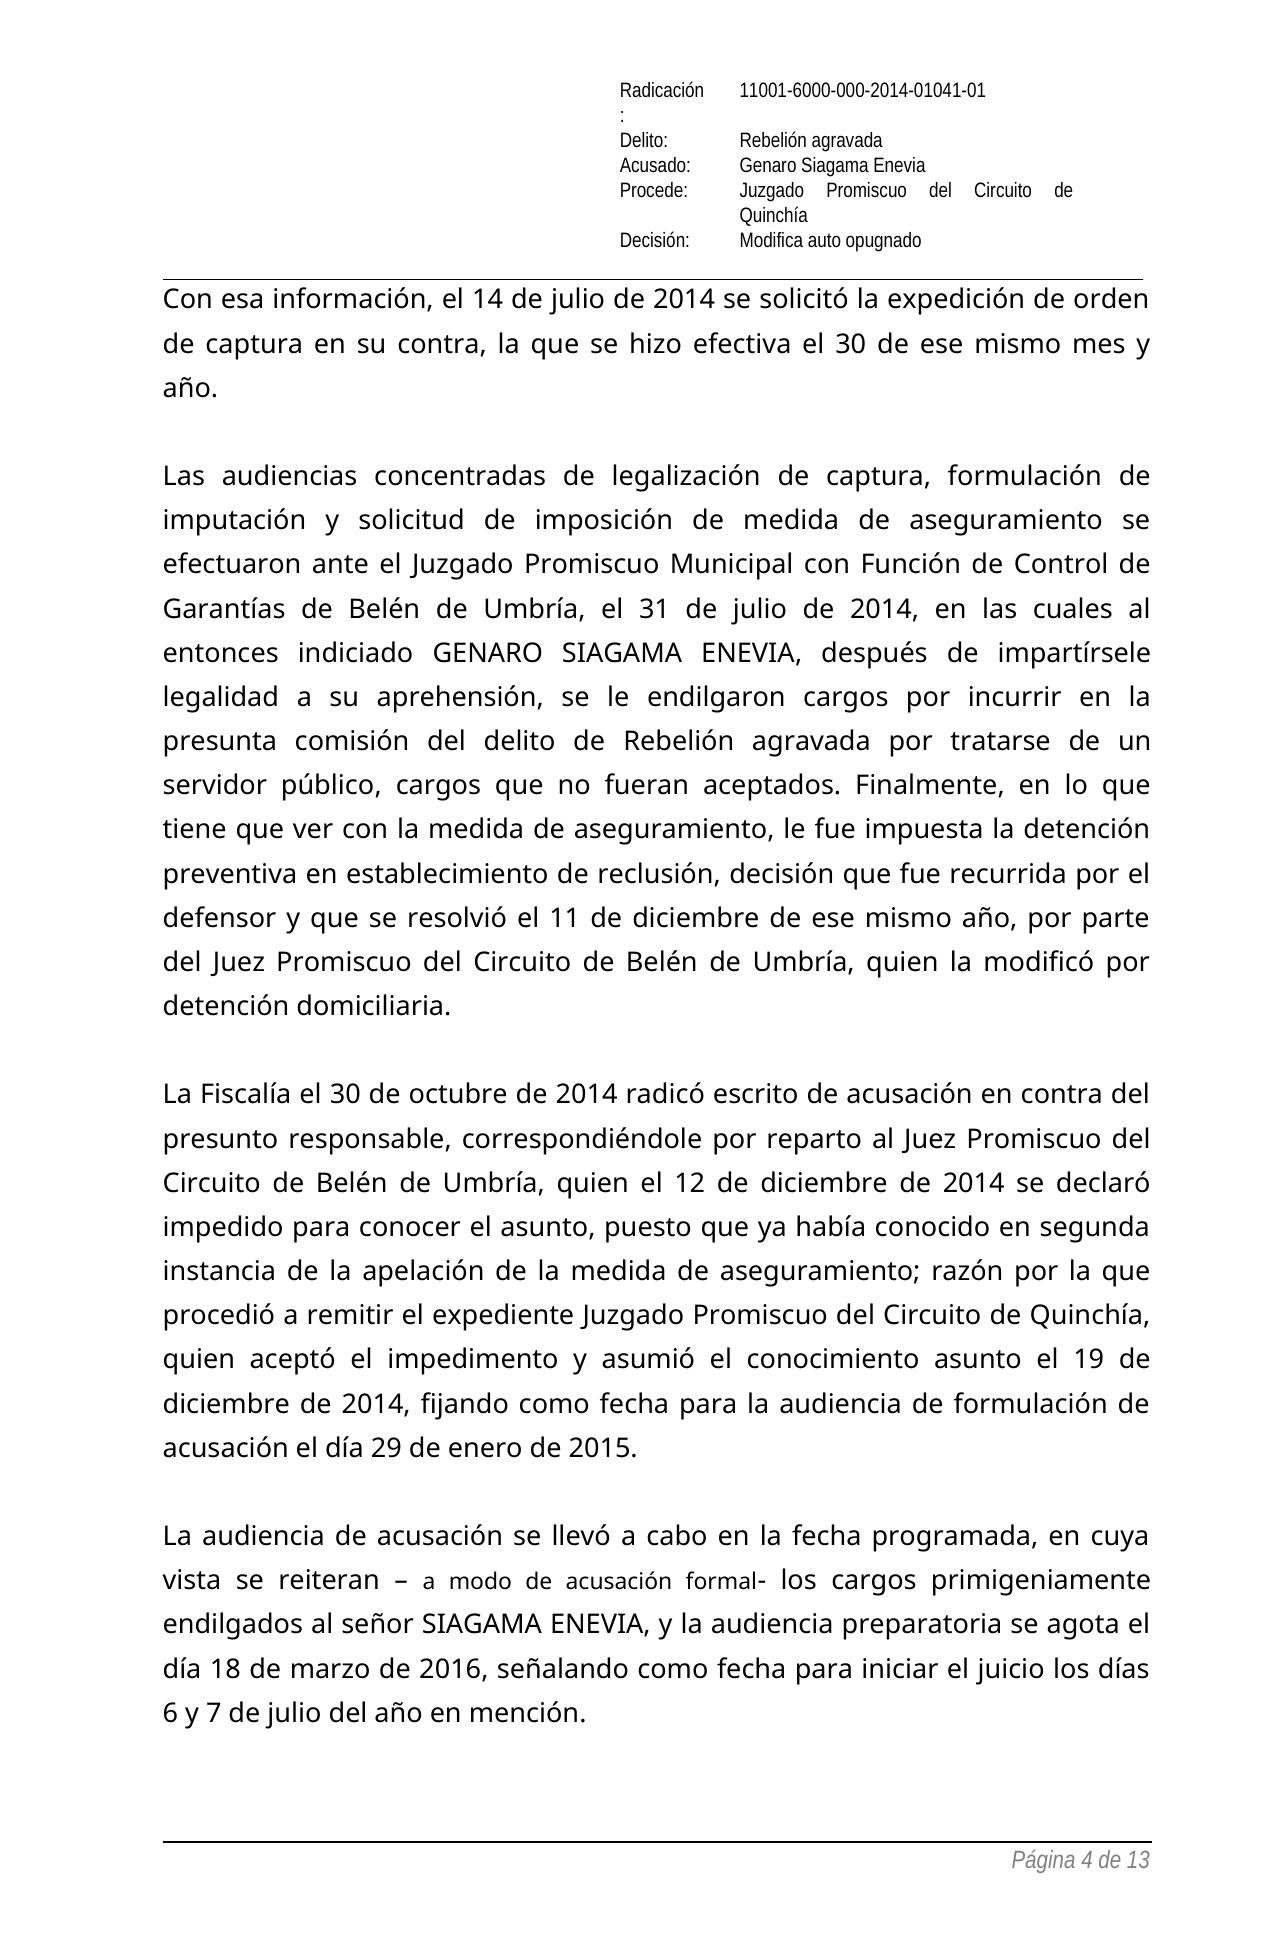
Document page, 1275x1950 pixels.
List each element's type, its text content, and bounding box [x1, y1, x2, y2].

text La audiencia de acusación se llevó a cabo en la fecha programada, en cuya vista se reiteran – a modo de acusación formal- los cargos primigeniamente endilgados al señor SIAGAMA ENEVIA, y la audiencia preparatoria se agota el día 18 de marzo de 2016, señalando como fecha para iniciar el juicio los días 6 y 7 de julio del año en mención. [162, 1517, 1152, 1730]
text La Fiscalía el 30 de octubre de 2014 radicó escrito de acusación en contra del presunto responsable, correspondiéndole por reparto al Juez Promiscuo del Circuito de Belén de Umbría, quien el 12 de diciembre de 2014 se declaró impedido para conocer el asunto, puesto que ya había conocido en segunda instancia de la apelación de la medida de aseguramiento; razón por la que procedió a remitir el expediente Juzgado Promiscuo del Circuito de Quinchía, quien aceptó el impedimento y asumió el conocimiento asunto el 19 de diciembre de 2014, fijando como fecha para la audiencia de formulación de acusación el día 29 de enero de 2015. [162, 1075, 1152, 1465]
text Con esa información, el 14 de julio de 2014 se solicitó la expedición de orden de captura en su contra, la que se hizo efectiva el 30 de ese mismo mes y año. [162, 280, 1152, 405]
text Las audiencias concentradas de legalización de captura, formulación de imputación y solicitud de imposición de medida de aseguramiento se efectuaron ante el Juzgado Promiscuo Municipal con Función de Control de Garantías de Belén de Umbría, el 31 de julio de 2014, en las cuales al entonces indiciado GENARO SIAGAMA ENEVIA, después de impartírsele legalidad a su aprehensión, se le endilgaron cargos por incurrir en la presunta comisión del delito de Rebelión agravada por tratarse de un servidor público, cargos que no fueran aceptados. Finalmente, en lo que tiene que ver con la medida de aseguramiento, le fue impuesta la detención preventiva en establecimiento de reclusión, decisión que fue recurrida por el defensor y que se resolvió el 11 de diciembre de ese mismo año, por parte del Juez Promiscuo del Circuito de Belén de Umbría, quien la modificó por detención domiciliaria. [162, 457, 1152, 1023]
